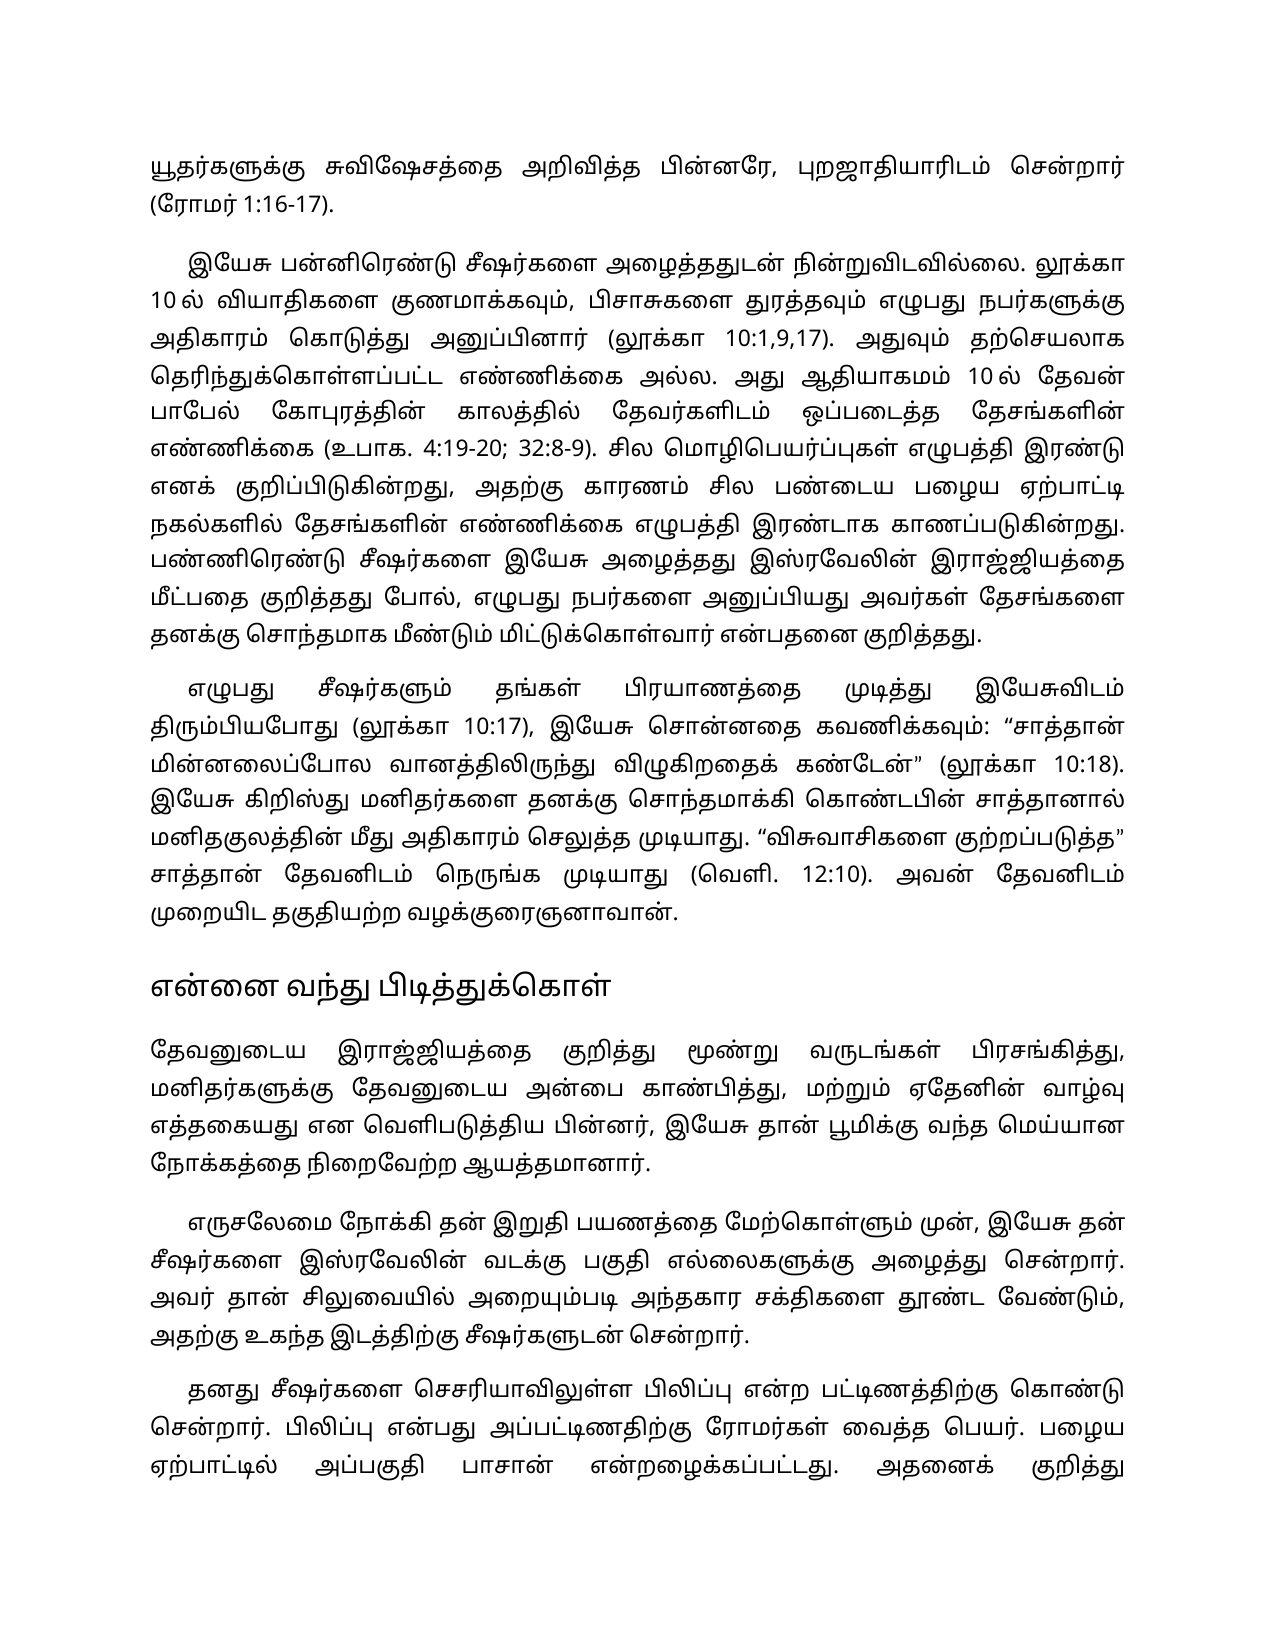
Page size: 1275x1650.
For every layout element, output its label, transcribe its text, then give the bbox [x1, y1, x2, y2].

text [150, 1378, 1125, 1482]
text தேவனுடைய இராஜ்ஜியத்தை குறித்து மூண்று வருடங்கள் பிரசங்கித்து, மனிதர்களுக்கு தேவனுடைய அன்பை காண்பித்து, மற்றும் ஏதேனின் வாழ்வு எத்தகையது என வெளிபடுத்திய பின்னர், இயேசு தான் பூமிக்கு வந்த மெய்யான நோக்கத்தை நிறைவேற்ற ஆயத்தமானார். [150, 1034, 1125, 1180]
text இயேசு பன்னிரெண்டு சீஷர்களை அழைத்ததுடன் நின்றுவிடவில்லை. லூக்கா 10ல் வியாதிகளை குணமாக்கவும், பிசாசுகளை துரத்தவும் எழுபது நபர்களுக்கு அதிகாரம் கொடுத்து அனுப்பினார் (லூக்கா 10:1,9,17). அதுவும் தற்செயலாக தெரிந்துக்கொள்ளப்பட்ட எண்ணிக்கை அல்ல. அது ஆதியாகமம் 10ல் தேவன் பாபேல் கோபுரத்தின் காலத்தில் தேவர்களிடம் ஒப்படைத்த தேசங்களின் எண்ணிக்கை (உபாக. 4:19-20; 32:8-9). சில மொழிபெயர்ப்புகள் எழுபத்தி இரண்டு எனக் குறிப்பிடுகின்றது, அதற்கு காரணம் சில பண்டைய பழைய ஏற்பாட்டி நகல்களில் தேசங்களின் எண்ணிக்கை எழுபத்தி இரண்டாக காணப்படுகின்றது. பண்ணிரெண்டு சீஷர்களை இயேசு அழைத்தது இஸ்ரவேலின் இராஜ்ஜியத்தை மீட்பதை குறித்தது போல், எழுபது நபர்களை அனுப்பியது அவர்கள் தேசங்களை தனக்கு சொந்தமாக மீண்டும் மிட்டுக்கொள்வார் என்பதனை குறித்தது. [150, 246, 1125, 651]
text எருசலேமை நோக்கி தன் இறுதி பயணத்தை மேற்கொள்ளும் முன், இயேசு தன் சீஷர்களை இஸ்ரவேலின் வடக்கு பகுதி எல்லைகளுக்கு அழைத்து சென்றார். அவர் தான் சிலுவையில் அறையும்படி அந்தகார சக்திகளை தூண்ட வேண்டும், அதற்கு உகந்த இடத்திற்கு சீஷர்களுடன் சென்றார். [150, 1206, 1125, 1352]
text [150, 150, 1125, 221]
text என்னை வந்து பிடித்துக்கொள் [150, 971, 1125, 1007]
text எழுபது சீஷர்களும் தங்கள் பிரயாணத்தை முடித்து இயேசுவிடம் திரும்பியபோது (லூக்கா 10:17), இயேசு சொன்னதை கவணிக்கவும்: “சாத்தான் மின்னலைப்போல வானத்திலிருந்து விழுகிறதைக் கண்டேன்” (லூக்கா 10:18). இயேசு கிறிஸ்து மனிதர்களை தனக்கு சொந்தமாக்கி கொண்டபின் சாத்தானால் மனிதகுலத்தின் மீது அதிகாரம் செலுத்த முடியாது. “விசுவாசிகளை குற்றப்படுத்த” சாத்தான் தேவனிடம் நெருங்க முடியாது (வெளி. 12:10). அவன் தேவனிடம் முறையிட தகுதியற்ற வழக்குரைஞனாவான். [150, 677, 1125, 929]
